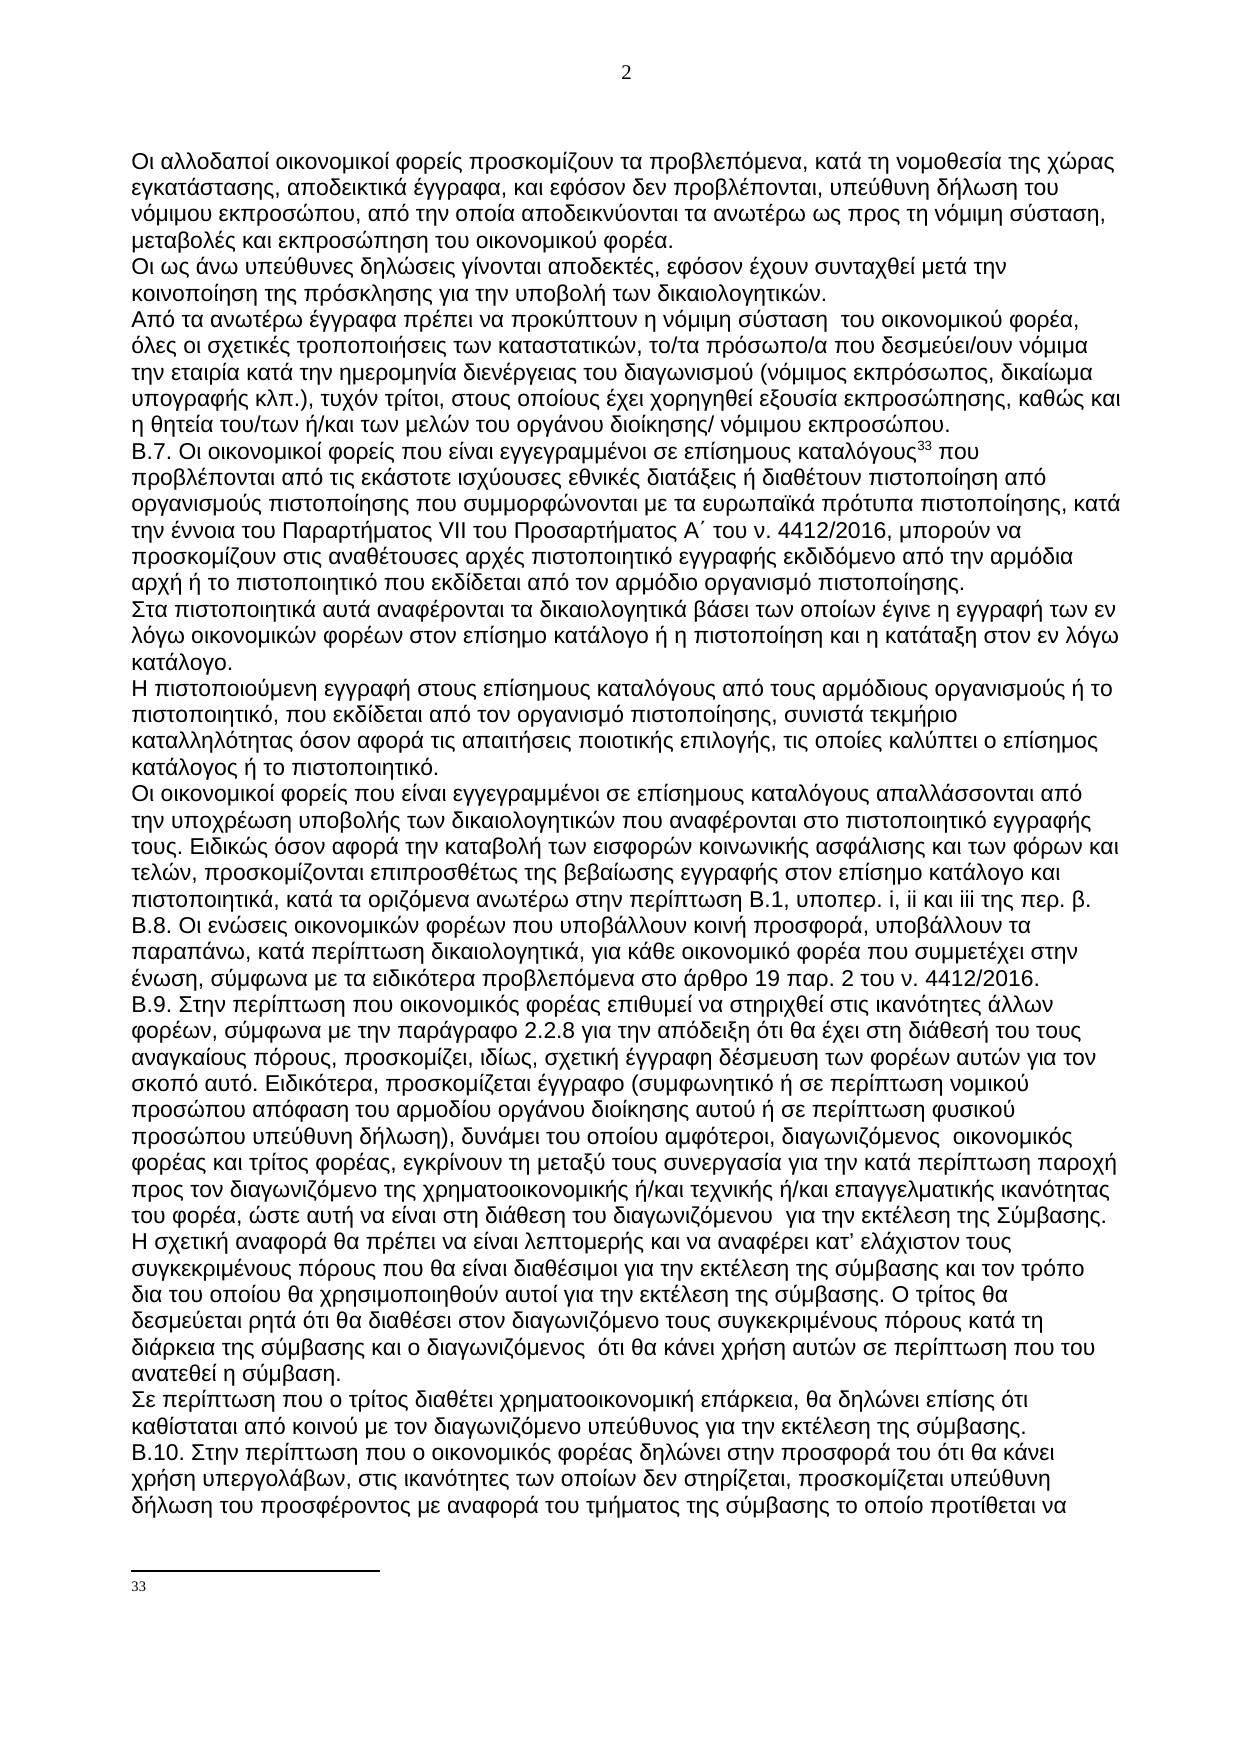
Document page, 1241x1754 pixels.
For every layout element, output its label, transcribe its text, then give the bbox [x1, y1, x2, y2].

text Οι ως άνω υπεύθυνες δηλώσεις γίνονται αποδεκτές, εφόσον έχουν συνταχθεί μετά την κοινοποίηση της πρόσκλησης για την υποβολή των δικαιολογητικών. [131, 253, 1122, 306]
text Οι αλλοδαποί οικονομικοί φορείς προσκομίζουν τα προβλεπόμενα, κατά τη νομοθεσία της χώρας εγκατάστασης, αποδεικτικά έγγραφα, και εφόσον δεν προβλέπονται, υπεύθυνη δήλωση του νόμιμου εκπροσώπου, από την οποία αποδεικνύονται τα ανωτέρω ως προς τη νόμιμη σύσταση, μεταβολές και εκπροσώπηση του οικονομικού φορέα. [131, 148, 1122, 253]
text Σε περίπτωση που ο τρίτος διαθέτει χρηματοοικονομική επάρκεια, θα δηλώνει επίσης ότι καθίσταται από κοινού με τον διαγωνιζόμενο υπεύθυνος για την εκτέλεση της σύμβασης. [131, 1386, 1122, 1439]
text Από τα ανωτέρω έγγραφα πρέπει να προκύπτουν η νόμιμη σύσταση του οικονομικού φορέα, όλες οι σχετικές τροποποιήσεις των καταστατικών, το/τα πρόσωπο/α που δεσμεύει/ουν νόμιμα την εταιρία κατά την ημερομηνία διενέργειας του διαγωνισμού (νόμιμος εκπρόσωπος, δικαίωμα υπογραφής κλπ.), τυχόν τρίτοι, στους οποίους έχει χορηγηθεί εξουσία εκπροσώπησης, καθώς και η θητεία του/των ή/και των μελών του οργάνου διοίκησης/ νόμιμου εκπροσώπου. [131, 306, 1122, 438]
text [131, 1439, 1122, 1518]
text Η πιστοποιούμενη εγγραφή στους επίσημους καταλόγους από τους αρμόδιους οργανισμούς ή το πιστοποιητικό, που εκδίδεται από τον οργανισμό πιστοποίησης, συνιστά τεκμήριο καταλληλότητας όσον αφορά τις απαιτήσεις ποιοτικής επιλογής, τις οποίες καλύπτει ο επίσημος κατάλογος ή το πιστοποιητικό. [131, 675, 1122, 780]
text Β.9. Στην περίπτωση που οικονομικός φορέας επιθυμεί να στηριχθεί στις ικανότητες άλλων φορέων, σύμφωνα με την παράγραφο 2.2.8 για την απόδειξη ότι θα έχει στη διάθεσή του τους αναγκαίους πόρους, προσκομίζει, ιδίως, σχετική έγγραφη δέσμευση των φορέων αυτών για τον σκοπό αυτό. Ειδικότερα, προσκομίζεται έγγραφο (συμφωνητικό ή σε περίπτωση νομικού προσώπου απόφαση του αρμοδίου οργάνου διοίκησης αυτού ή σε περίπτωση φυσικού προσώπου υπεύθυνη δήλωση), δυνάμει του οποίου αμφότεροι, διαγωνιζόμενος οικονομικός φορέας και τρίτος φορέας, εγκρίνουν τη μεταξύ τους συνεργασία για την κατά περίπτωση παροχή προς τον διαγωνιζόμενο της χρηματοοικονομικής ή/και τεχνικής ή/και επαγγελματικής ικανότητας του φορέα, ώστε αυτή να είναι στη διάθεση του διαγωνιζόμενου για την εκτέλεση της Σύμβασης. Η σχετική αναφορά θα πρέπει να είναι λεπτομερής και να αναφέρει κατ’ ελάχιστον τους συγκεκριμένους πόρους που θα είναι διαθέσιμοι για την εκτέλεση της σύμβασης και τον τρόπο δια του οποίου θα χρησιμοποιηθούν αυτοί για την εκτέλεση της σύμβασης. Ο τρίτος θα δεσμεύεται ρητά ότι θα διαθέσει στον διαγωνιζόμενο τους συγκεκριμένους πόρους κατά τη διάρκεια της σύμβασης και ο διαγωνιζόμενος ότι θα κάνει χρήση αυτών σε περίπτωση που του ανατεθεί η σύμβαση. [131, 991, 1122, 1386]
text Β.7. Οι οικονομικοί φορείς που είναι εγγεγραμμένοι σε επίσημους καταλόγους που προβλέπονται από τις εκάστοτε ισχύουσες εθνικές διατάξεις ή διαθέτουν πιστοποίηση από οργανισμούς πιστοποίησης που συμμορφώνονται με τα ευρωπαϊκά πρότυπα πιστοποίησης, κατά την έννοια του Παραρτήματος VII του Προσαρτήματος Α΄ του ν. 4412/2016, μπορούν να προσκομίζουν στις αναθέτουσες αρχές πιστοποιητικό εγγραφής εκδιδόμενο από την αρμόδια αρχή ή το πιστοποιητικό που εκδίδεται από τον αρμόδιο οργανισμό πιστοποίησης. [131, 438, 1122, 596]
text Στα πιστοποιητικά αυτά αναφέρονται τα δικαιολογητικά βάσει των οποίων έγινε η εγγραφή των εν λόγω οικονομικών φορέων στον επίσημο κατάλογο ή η πιστοποίηση και η κατάταξη στον εν λόγω κατάλογο. [131, 596, 1122, 675]
text Β.8. Οι ενώσεις οικονομικών φορέων που υποβάλλουν κοινή προσφορά, υποβάλλουν τα παραπάνω, κατά περίπτωση δικαιολογητικά, για κάθε οικονομικό φορέα που συμμετέχει στην ένωση, σύμφωνα με τα ειδικότερα προβλεπόμενα στο άρθρο 19 παρ. 2 του ν. 4412/2016. [131, 912, 1122, 991]
text Οι οικονομικοί φορείς που είναι εγγεγραμμένοι σε επίσημους καταλόγους απαλλάσσονται από την υποχρέωση υποβολής των δικαιολογητικών που αναφέρονται στο πιστοποιητικό εγγραφής τους. Ειδικώς όσον αφορά την καταβολή των εισφορών κοινωνικής ασφάλισης και των φόρων και τελών, προσκομίζονται επιπροσθέτως της βεβαίωσης εγγραφής στον επίσημο κατάλογο και πιστοποιητικά, κατά τα οριζόμενα ανωτέρω στην περίπτωση Β.1, υποπερ. i, ii και iii της περ. β. [131, 780, 1122, 912]
